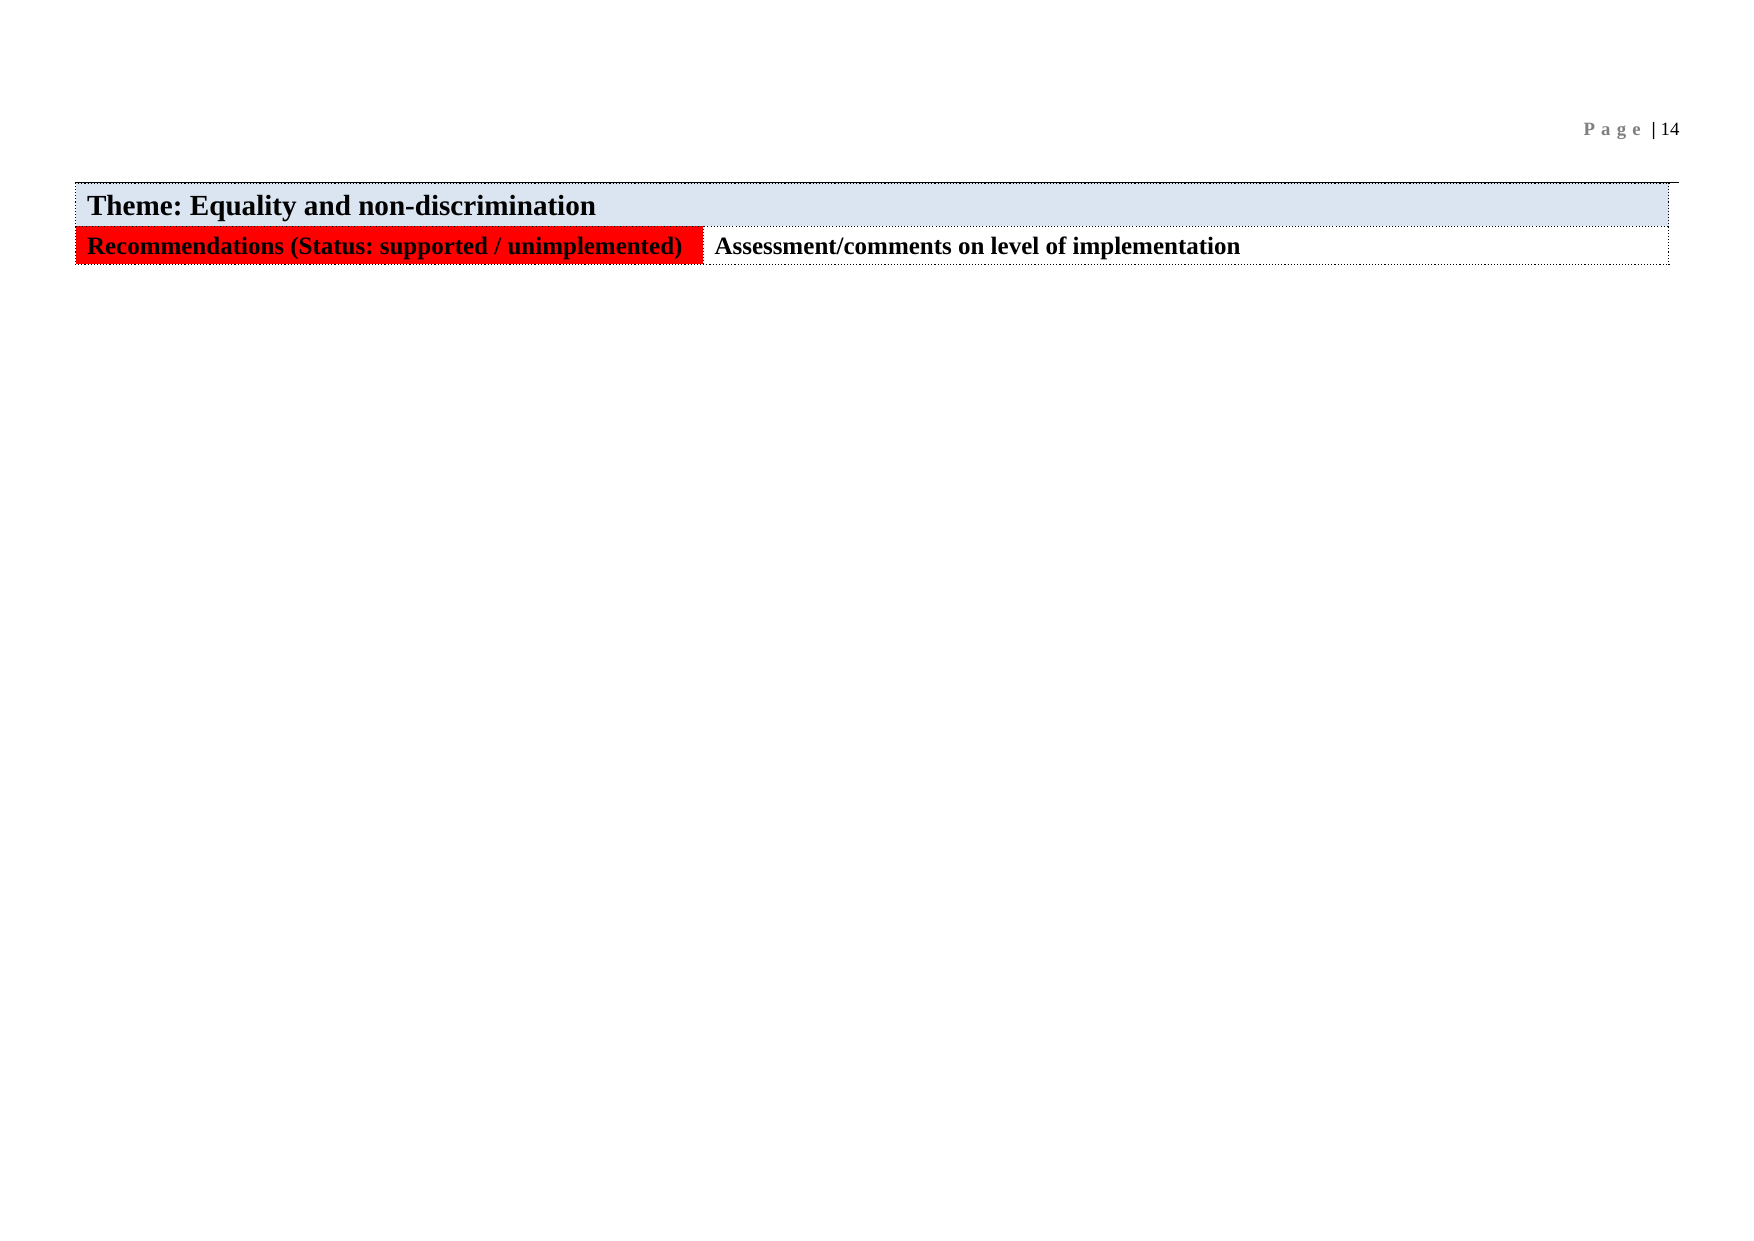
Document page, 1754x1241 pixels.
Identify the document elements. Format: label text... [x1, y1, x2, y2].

table_cell Assessment/comments on level of implementation [703, 226, 1669, 264]
table_cell Recommendations (Status: supported / unimplemented) [76, 226, 703, 264]
table_cell Theme: Equality and non-discrimination [76, 183, 1669, 226]
